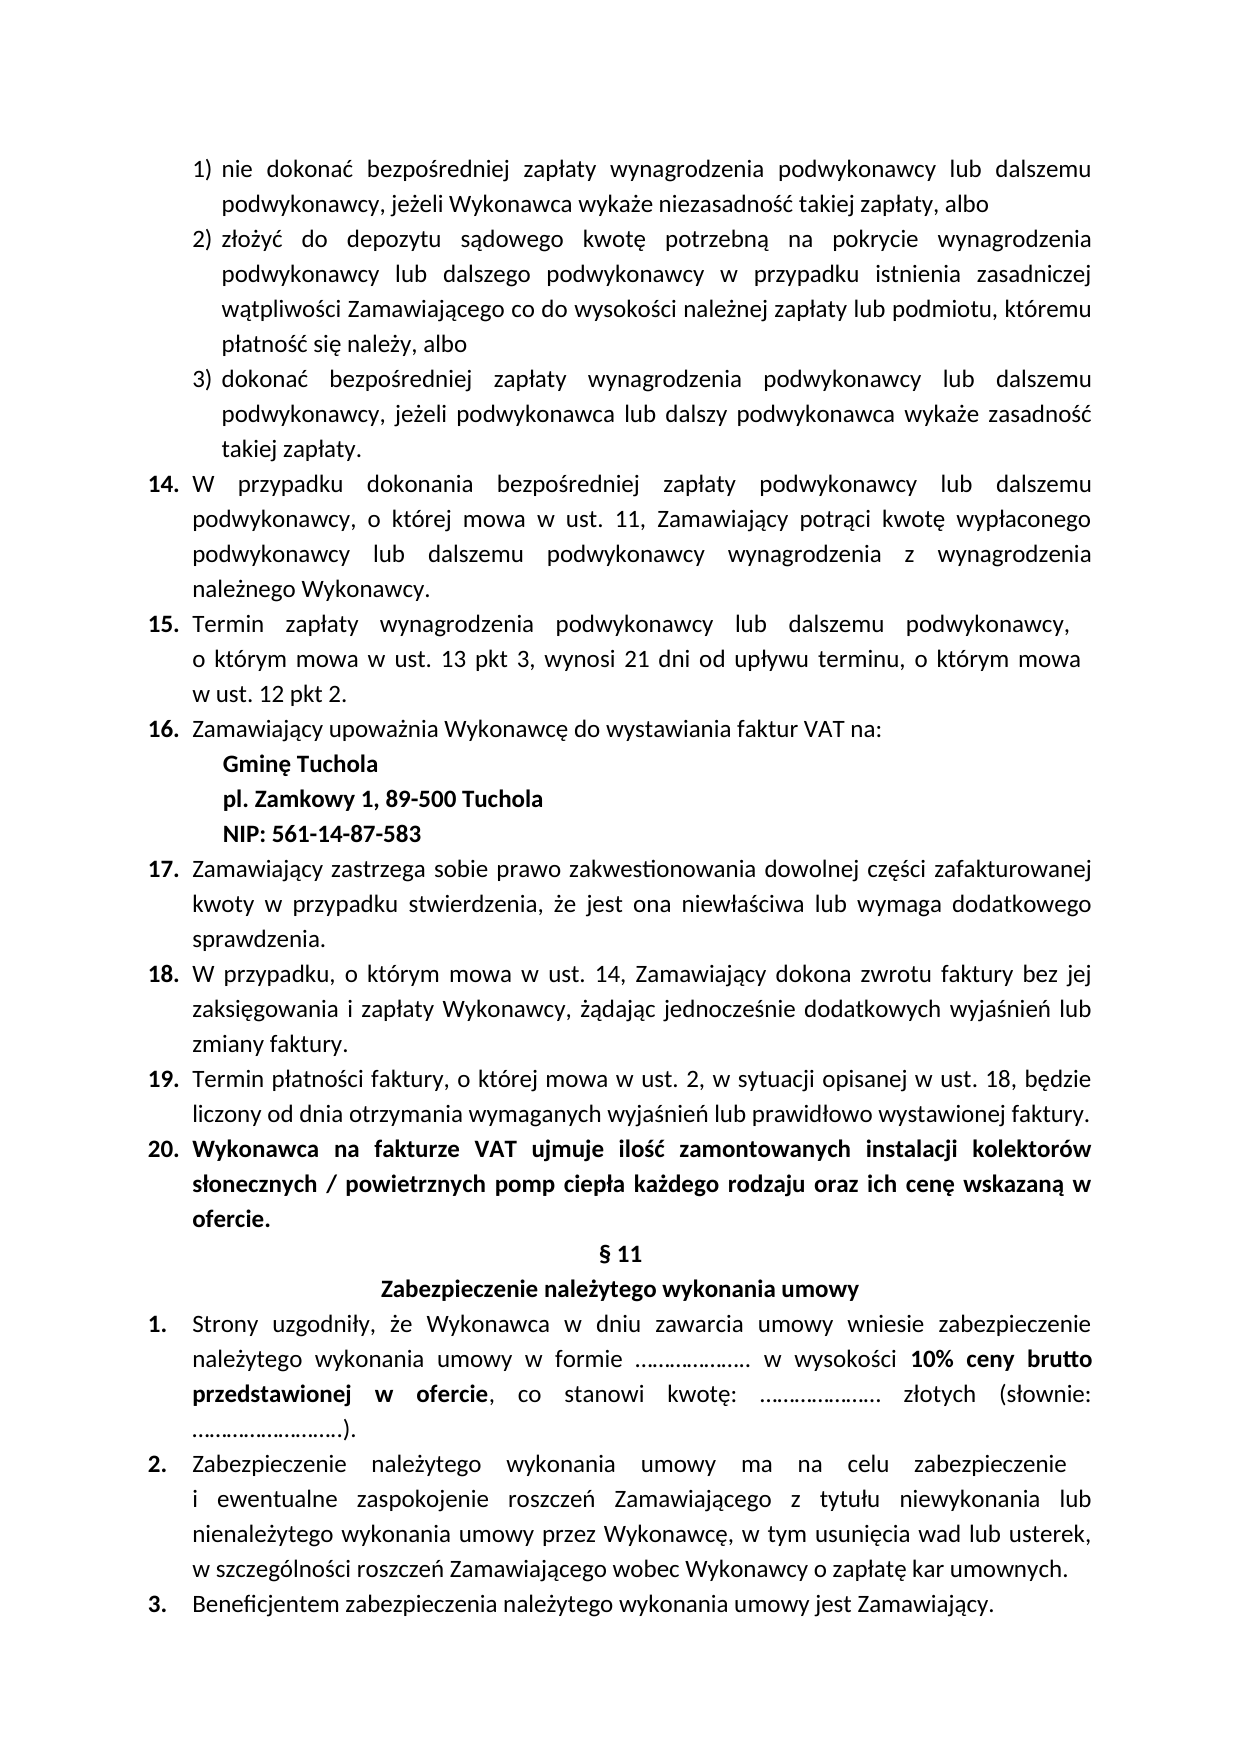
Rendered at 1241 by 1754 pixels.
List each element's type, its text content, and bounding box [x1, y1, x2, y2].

list Zamawiający zastrzega sobie prawo zakwestionowania dowolnej części zafakturowanej kwoty w przypadku stwierdzenia, że jest ona niewłaściwa lub wymaga dodatkowego sprawdzenia. [148, 853, 1093, 953]
list Termin zapłaty wynagrodzenia podwykonawcy lub dalszemu podwykonawcy, o którym mowa w ust. 13 pkt 3, wynosi 21 dni od upływu terminu, o którym mowa w ust. 12 pkt 2. [148, 608, 1093, 708]
list Wykonawca na fakturze VAT ujmuje ilość zamontowanych instalacji kolektorów słonecznych / powietrznych pomp ciepła każdego rodzaju oraz ich cenę wskazaną w ofercie. [148, 1133, 1093, 1233]
text Zabezpieczenie należytego wykonania umowy [148, 1273, 1093, 1303]
text pl. Zamkowy 1, 89-500 Tuchola [223, 783, 1093, 813]
list W przypadku, o którym mowa w ust. 14, Zamawiający dokona zwrotu faktury bez jej zaksięgowania i zapłaty Wykonawcy, żądając jednocześnie dodatkowych wyjaśnień lub zmiany faktury. [148, 958, 1093, 1058]
list Beneficjentem zabezpieczenia należytego wykonania umowy jest Zamawiający. [148, 1588, 1093, 1618]
list dokonać bezpośredniej zapłaty wynagrodzenia podwykonawcy lub dalszemu podwykonawcy, jeżeli podwykonawca lub dalszy podwykonawca wykaże zasadność takiej zapłaty. [192, 363, 1093, 463]
text § 11 [148, 1238, 1093, 1268]
list NIP: 561-14-87-583 [223, 818, 1093, 848]
list W przypadku dokonania bezpośredniej zapłaty podwykonawcy lub dalszemu podwykonawcy, o której mowa w ust. 11, Zamawiający potrąci kwotę wypłaconego podwykonawcy lub dalszemu podwykonawcy wynagrodzenia z wynagrodzenia należnego Wykonawcy. [148, 468, 1093, 603]
list Strony uzgodniły, że Wykonawca w dniu zawarcia umowy wniesie zabezpieczenie należytego wykonania umowy w formie ……………….. w wysokości 10% ceny brutto przedstawionej w ofercie, co stanowi kwotę: ………………… złotych (słownie: ……………………..). [148, 1308, 1093, 1443]
list Termin płatności faktury, o której mowa w ust. 2, w sytuacji opisanej w ust. 18, będzie liczony od dnia otrzymania wymaganych wyjaśnień lub prawidłowo wystawionej faktury. [148, 1063, 1093, 1128]
list złożyć do depozytu sądowego kwotę potrzebną na pokrycie wynagrodzenia podwykonawcy lub dalszego podwykonawcy w przypadku istnienia zasadniczej wątpliwości Zamawiającego co do wysokości należnej zapłaty lub podmiotu, któremu płatność się należy, albo [192, 223, 1093, 358]
list Zabezpieczenie należytego wykonania umowy ma na celu zabezpieczenie i ewentualne zaspokojenie roszczeń Zamawiającego z tytułu niewykonania lub nienależytego wykonania umowy przez Wykonawcę, w tym usunięcia wad lub usterek, w szczególności roszczeń Zamawiającego wobec Wykonawcy o zapłatę kar umownych. [148, 1448, 1093, 1583]
text Gminę Tuchola [223, 748, 1093, 778]
list nie dokonać bezpośredniej zapłaty wynagrodzenia podwykonawcy lub dalszemu podwykonawcy, jeżeli Wykonawca wykaże niezasadność takiej zapłaty, albo [192, 153, 1093, 218]
list Zamawiający upoważnia Wykonawcę do wystawiania faktur VAT na: [148, 713, 1093, 743]
